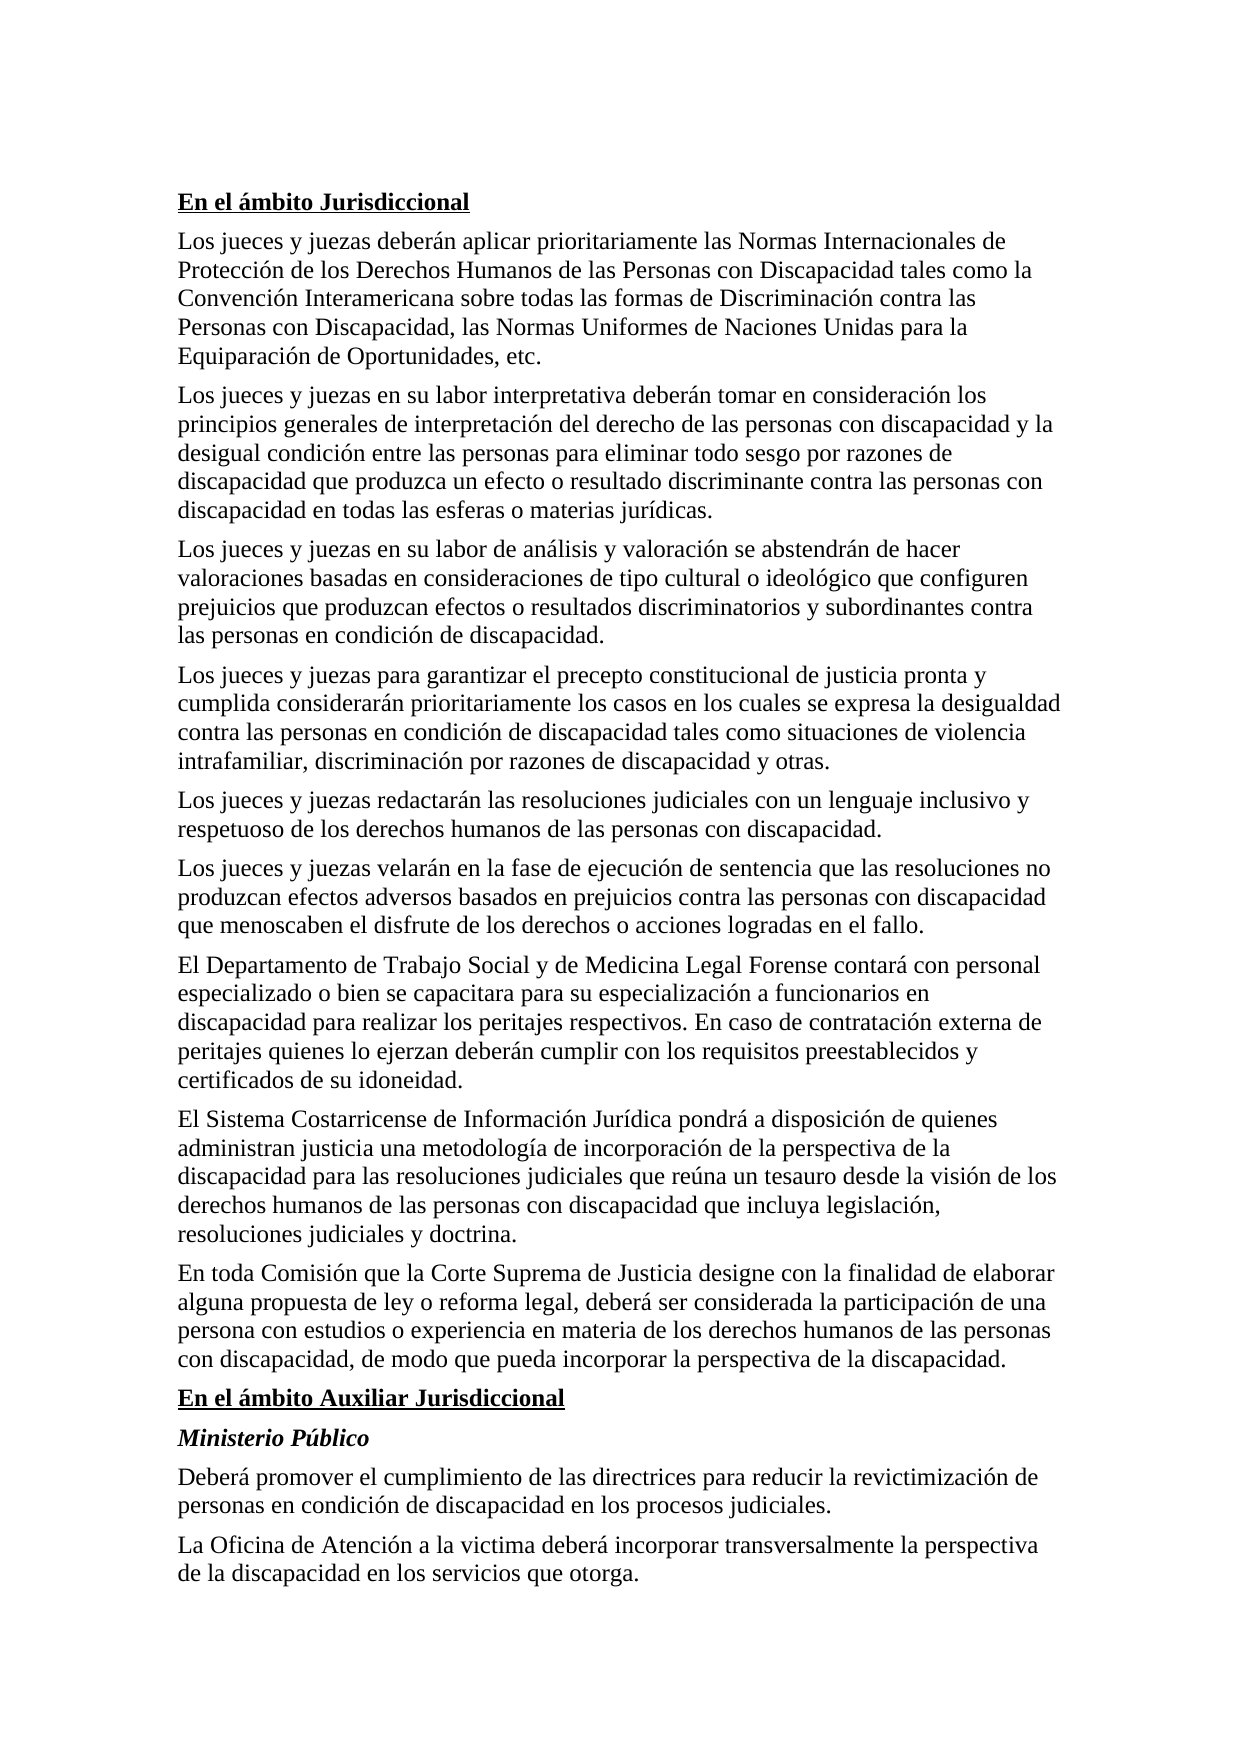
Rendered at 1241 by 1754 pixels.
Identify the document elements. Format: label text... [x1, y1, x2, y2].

text Los jueces y juezas para garantizar el precepto constitucional de justicia pronta y cumplida considerarán prioritariamente los casos en los cuales se expresa la desigualdad contra las personas en condición de discapacidad tales como situaciones de violencia intrafamiliar, discriminación por razones de discapacidad y otras. [177, 660, 1063, 775]
text El Sistema Costarricense de Información Jurídica pondrá a disposición de quienes administran justicia una metodología de incorporación de la perspectiva de la discapacidad para las resoluciones judiciales que reúna un tesauro desde la visión de los derechos humanos de las personas con discapacidad que incluya legislación, resoluciones judiciales y doctrina. [177, 1104, 1063, 1248]
text El Departamento de Trabajo Social y de Medicina Legal Forense contará con personal especializado o bien se capacitara para su especialización a funcionarios en discapacidad para realizar los peritajes respectivos. En caso de contratación externa de peritajes quienes lo ejerzan deberán cumplir con los requisitos preestablecidos y certificados de su idoneidad. [177, 950, 1063, 1093]
text En toda Comisión que de Justicia designe con la finalidad de elaborar alguna propuesta de ley o reforma legal, deberá ser considerada la participación de una persona con estudios o experiencia en materia de los derechos humanos de las personas con discapacidad, de modo que pueda incorporar la perspectiva de la discapacidad. [177, 1258, 1063, 1373]
text Los jueces y juezas velarán en la fase de ejecución de sentencia que las resoluciones no produzcan efectos adversos basados en prejuicios contra las personas con discapacidad que menoscaben el disfrute de los derechos o acciones logradas en el fallo. [177, 853, 1063, 939]
text Deberá promover el cumplimiento de las directrices para reducir la revictimización de personas en condición de discapacidad en los procesos judiciales. [177, 1462, 1063, 1519]
text En el ámbito Auxiliar Jurisdiccional [177, 1383, 1063, 1412]
text Los jueces y juezas redactarán las resoluciones judiciales con un lenguaje inclusivo y respetuoso de los derechos humanos de las personas con discapacidad. [177, 785, 1063, 843]
text de Atención a la victima deberá incorporar transversalmente la perspectiva de la discapacidad en los servicios que otorga. [177, 1530, 1063, 1587]
text Los jueces y juezas en su labor de análisis y valoración se abstendrán de hacer valoraciones basadas en consideraciones de tipo cultural o ideológico que configuren prejuicios que produzcan efectos o resultados discriminatorios y subordinantes contra las personas en condición de discapacidad. [177, 534, 1063, 649]
text Los jueces y juezas en su labor interpretativa deberán tomar en consideración los principios generales de interpretación del derecho de las personas con discapacidad y la desigual condición entre las personas para eliminar todo sesgo por razones de discapacidad que produzca un efecto o resultado discriminante contra las personas con discapacidad en todas las esferas o materias jurídicas. [177, 380, 1063, 524]
text En el ámbito Jurisdiccional [177, 187, 1063, 216]
text Ministerio Público [177, 1423, 1063, 1451]
text Los jueces y juezas deberán aplicar prioritariamente las Normas Internacionales de Protección de los Derechos Humanos de las Personas con Discapacidad tales como sobre todas las formas de Discriminación contra las Personas con Discapacidad, las Normas Uniformes de Naciones Unidas para de Oportunidades, etc. [177, 226, 1063, 370]
